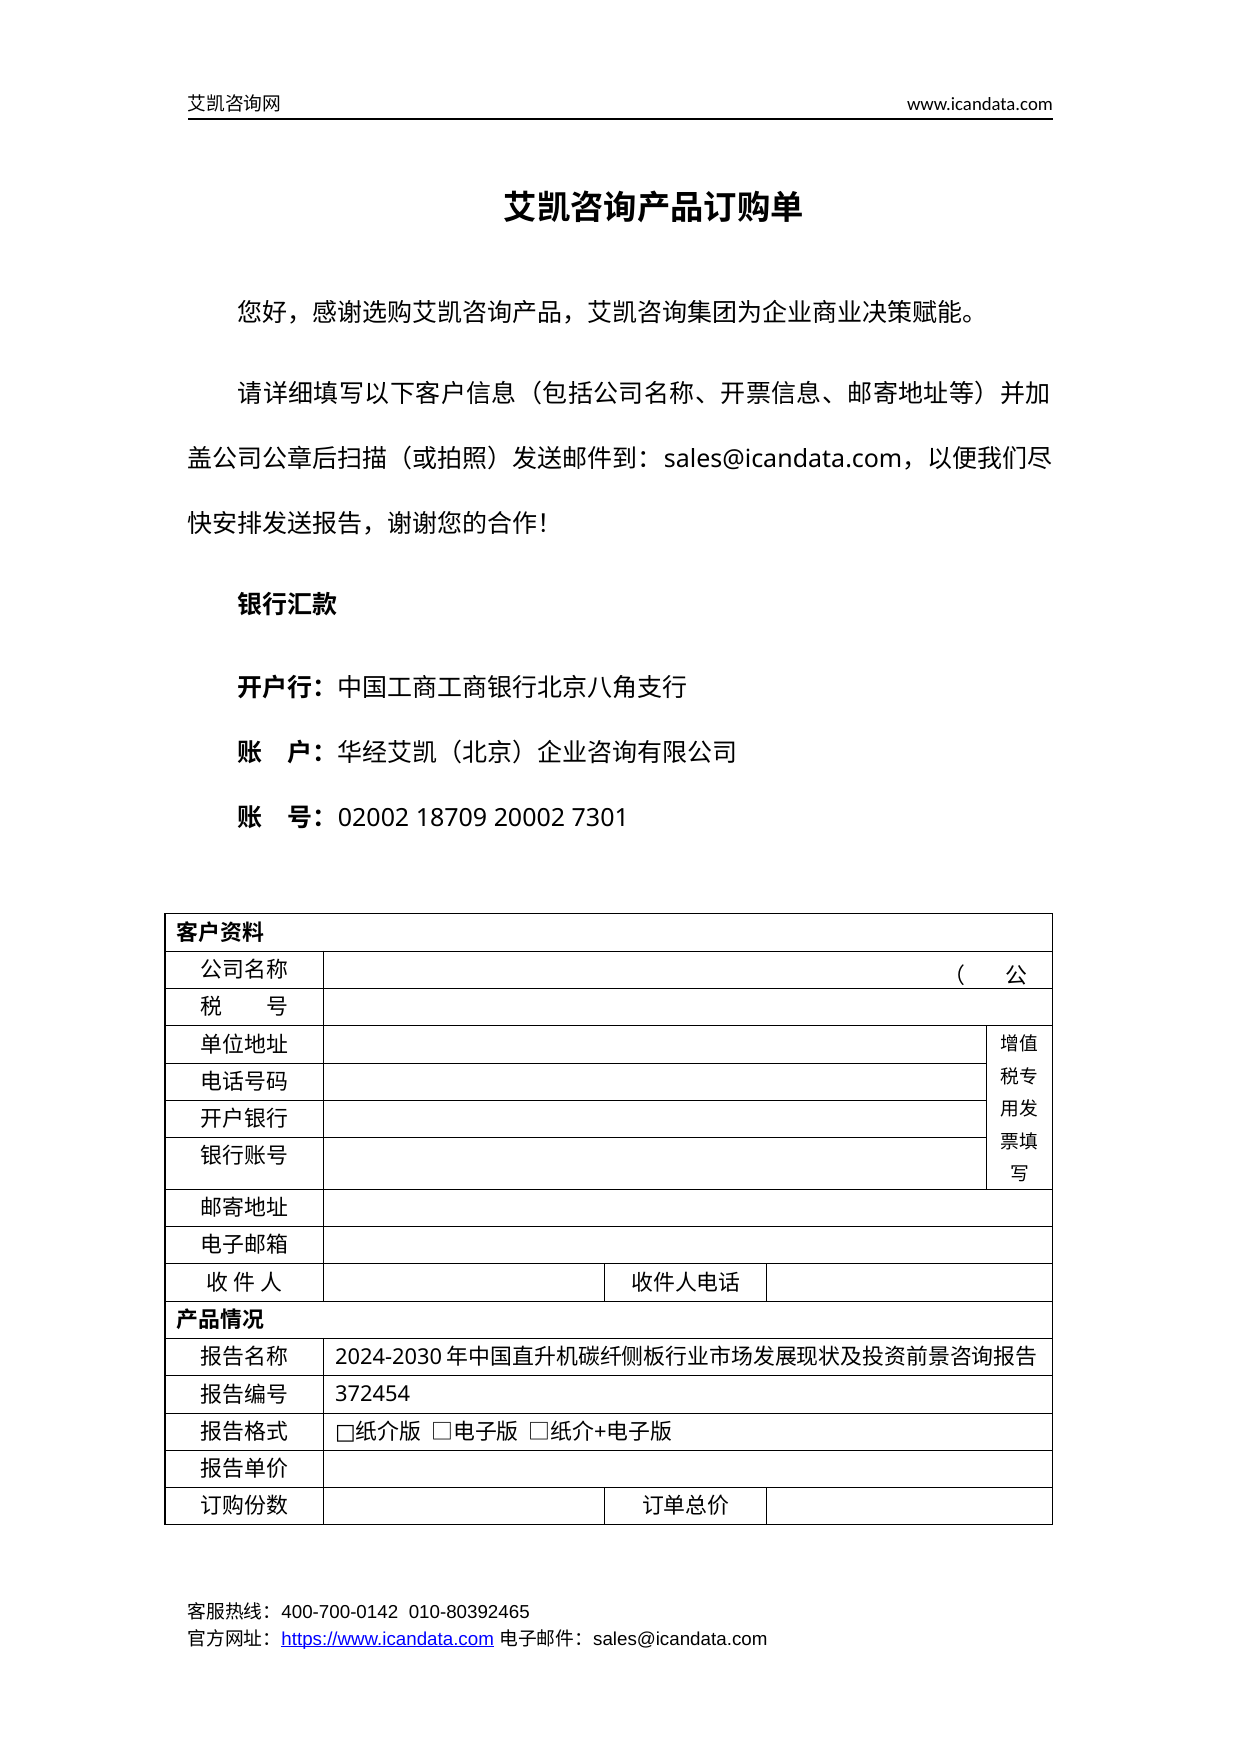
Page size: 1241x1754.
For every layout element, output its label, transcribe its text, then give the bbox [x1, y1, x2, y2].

text 账 号：02002 18709 20002 7301 [187, 783, 1053, 848]
table_cell [324, 1026, 986, 1062]
text 账 户：华经艾凯（北京）企业咨询有限公司 [187, 718, 1053, 783]
text 开户行：中国工商工商银行北京八角支行 [187, 653, 1053, 718]
text 请详细填写以下客户信息（包括公司名称、开票信息、邮寄地址等）并加盖公司公章后扫描（或拍照）发送邮件到：sales@icandata.com，以便我们尽快安排发送报告，谢谢您的合作！ [187, 359, 1053, 554]
table_cell 公司名称 [166, 952, 323, 988]
table_cell 372454 [324, 1376, 1052, 1412]
table_cell [324, 1064, 986, 1100]
table_cell [324, 1451, 1052, 1487]
table_cell □纸介版 □电子版 □纸介+电子版 [324, 1414, 1052, 1450]
table_cell 单位地址 [166, 1026, 323, 1062]
table_cell 开户银行 [166, 1101, 323, 1137]
table_cell 2024-2030年中国直升机碳纤侧板行业市场发展现状及投资前景咨询报告 [324, 1339, 1052, 1375]
table_cell 电子邮箱 [166, 1227, 323, 1263]
table_cell 增值税专用发票填写 [987, 1026, 1052, 1189]
table_cell 邮寄地址 [166, 1190, 323, 1226]
table_cell 电话号码 [166, 1064, 323, 1100]
table_cell 订购份数 [166, 1488, 323, 1524]
table_cell [767, 1264, 1052, 1301]
text 银行汇款 [187, 570, 1053, 635]
table_cell 银行账号 [166, 1138, 323, 1189]
table_cell 报告编号 [166, 1376, 323, 1412]
table_cell [324, 989, 1052, 1025]
table_cell [324, 1101, 986, 1137]
table_cell 税 号 [166, 989, 323, 1025]
table_cell 收 件 人 [166, 1264, 323, 1301]
text 艾凯咨询产品订购单 [187, 172, 1053, 237]
table_cell 报告名称 [166, 1339, 323, 1375]
table_header 客户资料 [166, 914, 1052, 951]
table_cell [324, 1190, 1052, 1226]
table_cell 订单总价 [605, 1488, 766, 1524]
table_cell 产品情况 [166, 1302, 1052, 1338]
table_cell 报告单价 [166, 1451, 323, 1487]
table_cell [324, 1227, 1052, 1263]
table_cell [324, 1488, 604, 1524]
table_cell [324, 952, 1052, 988]
table_cell [767, 1488, 1052, 1524]
table_cell [324, 1264, 604, 1301]
text 您好，感谢选购艾凯咨询产品，艾凯咨询集团为企业商业决策赋能。 [187, 278, 1053, 343]
table_cell 收件人电话 [605, 1264, 766, 1301]
table_cell 报告格式 [166, 1414, 323, 1450]
table_cell [324, 1138, 986, 1189]
